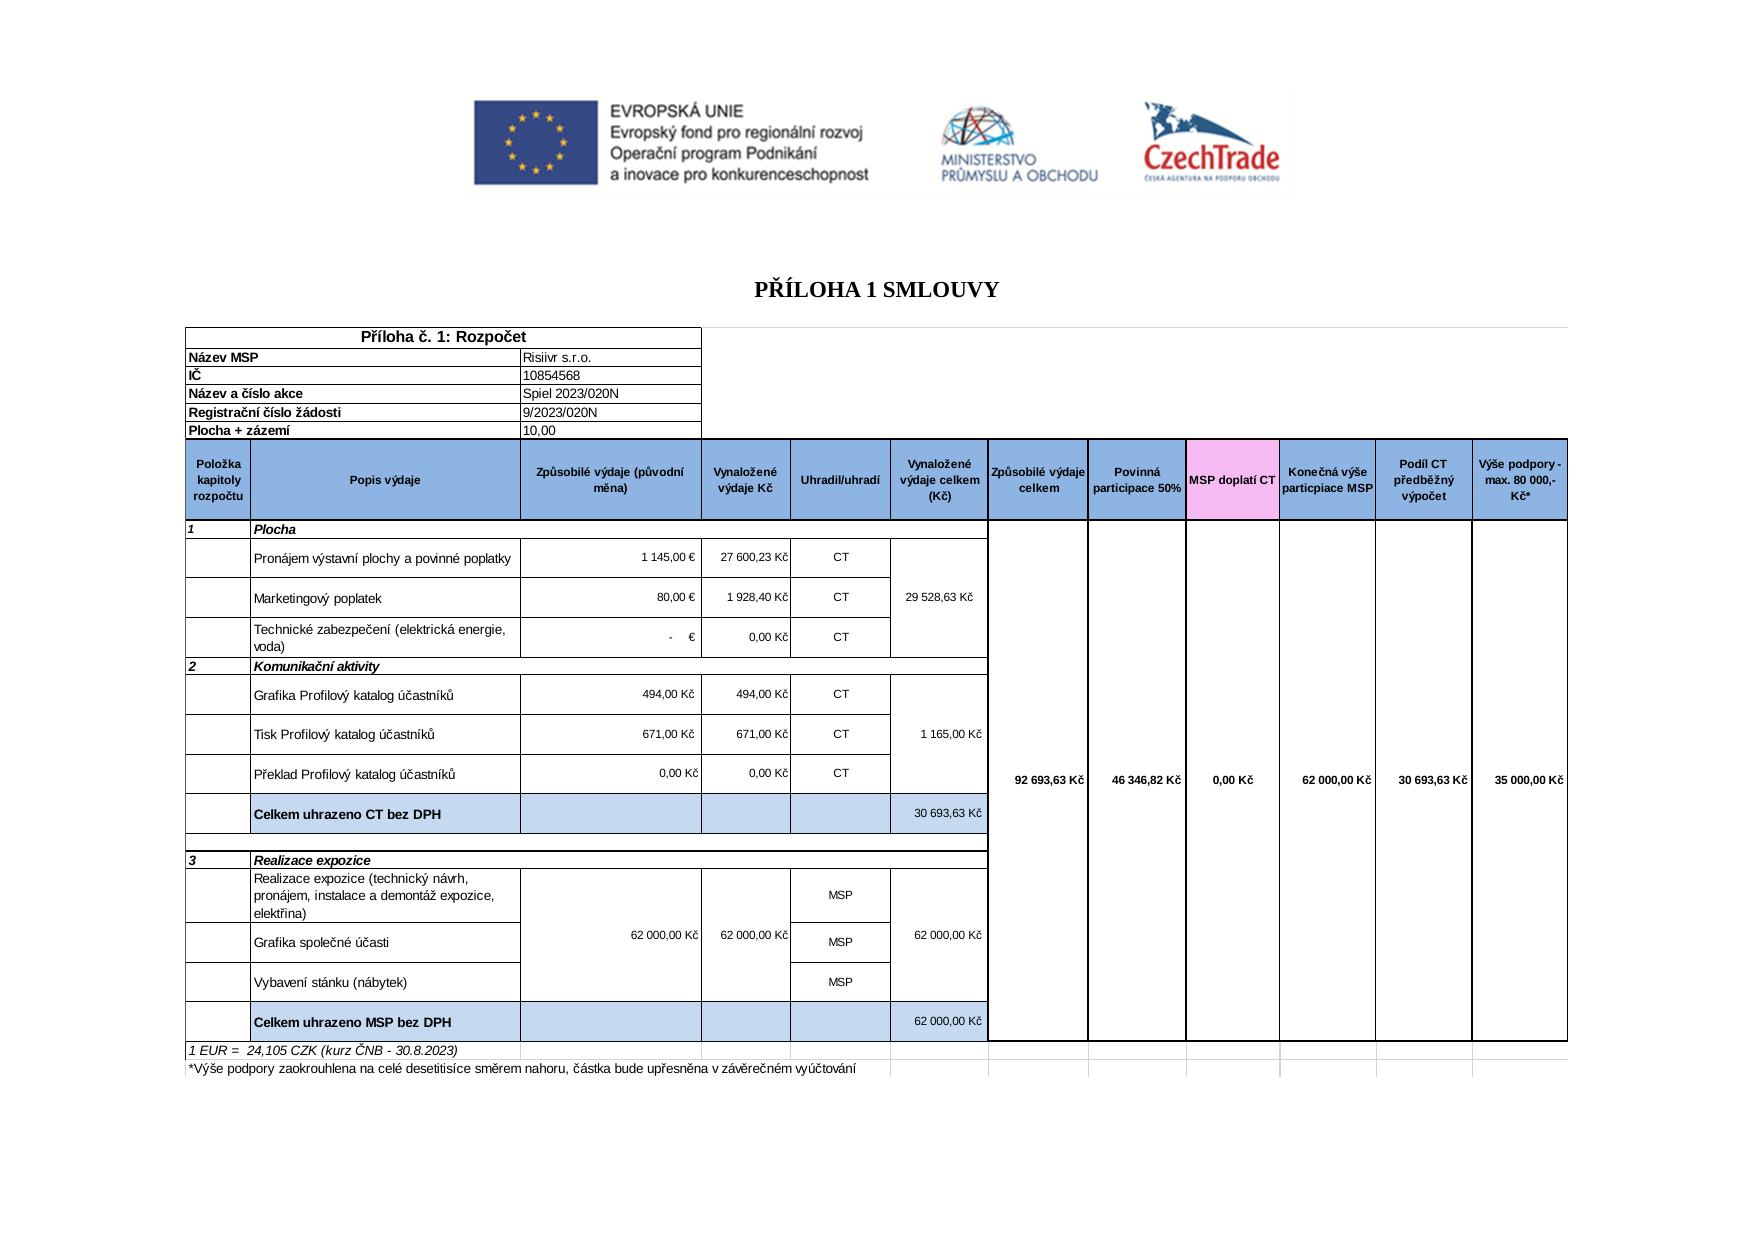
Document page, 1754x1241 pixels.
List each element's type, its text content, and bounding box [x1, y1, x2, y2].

title PŘÍLOHA 1 smlouvy [148, 276, 1606, 302]
picture [462, 87, 1292, 200]
